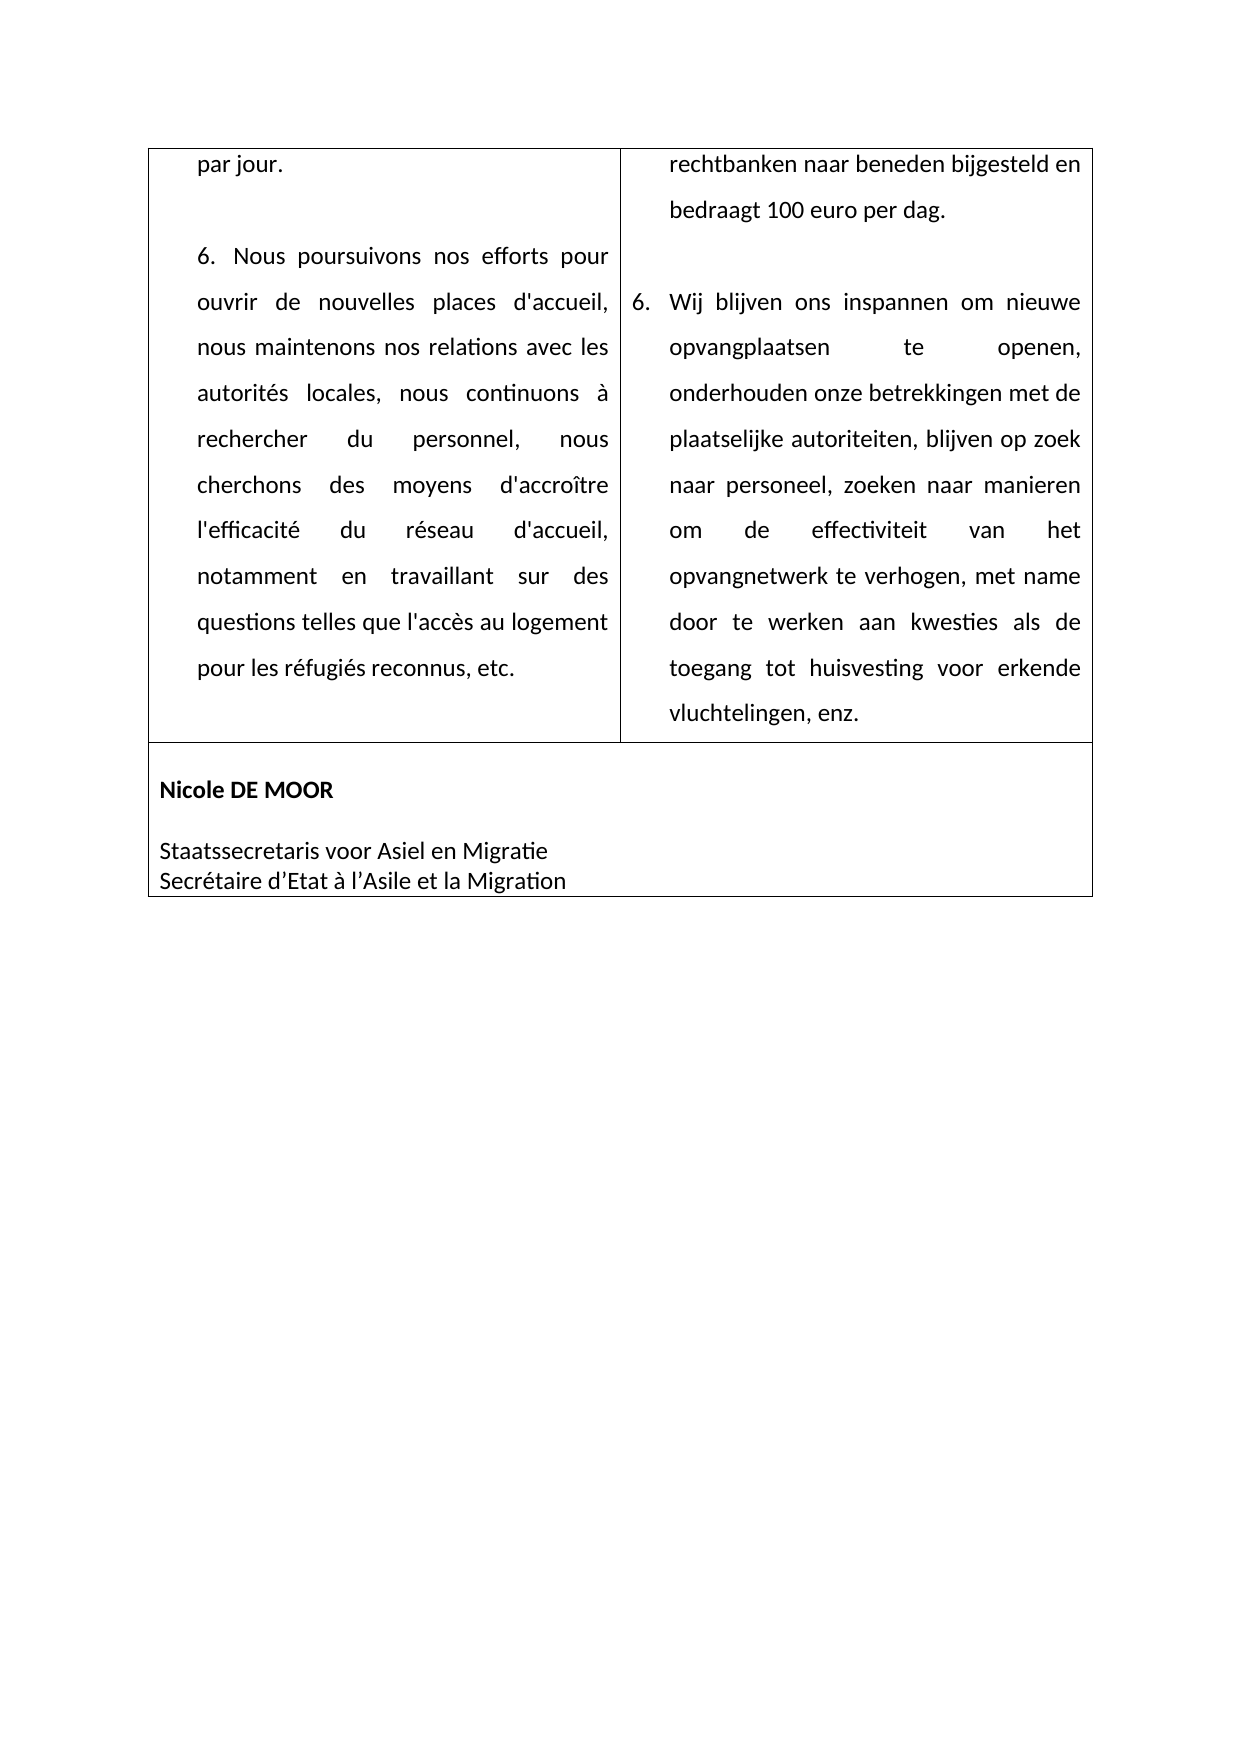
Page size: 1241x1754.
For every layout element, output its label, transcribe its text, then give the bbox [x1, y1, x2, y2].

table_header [621, 149, 1092, 742]
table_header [149, 149, 620, 742]
table_cell Nicole DE MOOR Staatssecretaris voor Asiel en Migratie Secrétaire d’Etat à l’Asile et la Migration [149, 743, 1092, 896]
